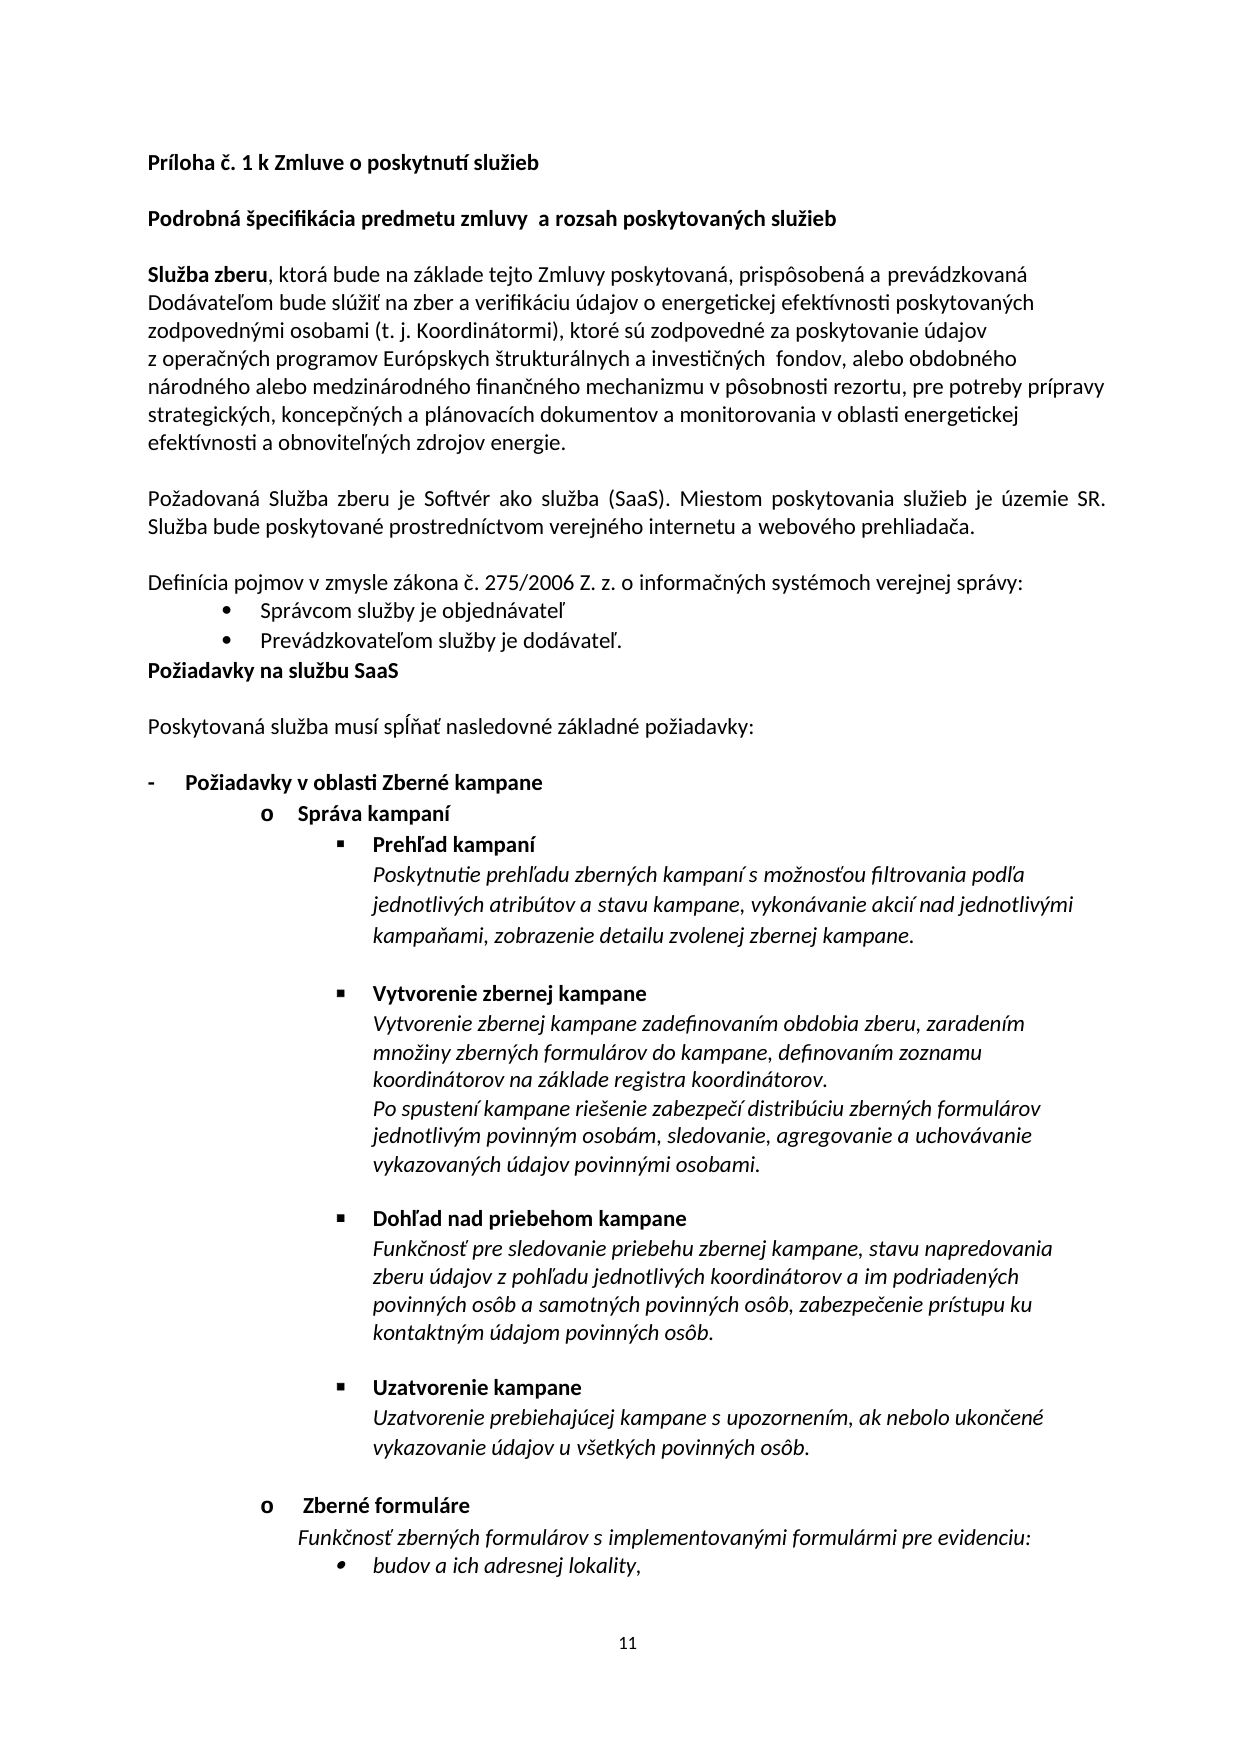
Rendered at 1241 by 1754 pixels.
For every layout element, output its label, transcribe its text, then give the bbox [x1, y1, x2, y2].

list Zberné formuláre [260, 1492, 1107, 1521]
list Správcom služby je objednávateľ [223, 596, 1107, 624]
text Požiadavky na službu SaaS [148, 656, 1107, 684]
list Vytvorenie zbernej kampane zadefinovaním obdobia zberu, zaradením množiny zberných formulárov do kampane, definovaním zoznamu koordinátorov na základe registra koordinátorov. Po spustení kampane riešenie zabezpečí distribúciu zberných formulárov jednotlivým povinným osobám, sledovanie, agregovanie a uchovávanie vykazovaných údajov povinnými osobami. [373, 1009, 1107, 1204]
text Poskytovaná služba musí spĺňať nasledovné základné požiadavky: [148, 684, 1107, 741]
text Definícia pojmov v zmysle zákona č. 275/2006 Z. z. o informačných systémoch verejnej správy: [148, 568, 1107, 596]
list Prevádzkovateľom služby je dodávateľ. [223, 626, 1107, 654]
list budov a ich adresnej lokality, [335, 1551, 1107, 1579]
text Funkčnosť zberných formulárov s implementovanými formulármi pre evidenciu: [298, 1523, 1107, 1551]
text Podrobná špecifikácia predmetu zmluvy a rozsah poskytovaných služieb [148, 204, 1107, 232]
text Požadovaná Služba zberu je Softvér ako služba (SaaS). Miestom poskytovania služieb je územie SR. Služba bude poskytované prostredníctvom verejného internetu a webového prehliadača. [148, 484, 1107, 540]
list Prehľad kampaní Poskytnutie prehľadu zberných kampaní s možnosťou filtrovania podľa jednotlivých atribútov a stavu kampane, vykonávanie akcií nad jednotlivými kampaňami, zobrazenie detailu zvolenej zbernej kampane. [335, 830, 1107, 977]
list Požiadavky v oblasti Zberné kampane [148, 768, 1107, 797]
text Príloha č. 1 k Zmluve o poskytnutí služieb [148, 148, 1107, 176]
text Služba zberu, ktorá bude na základe tejto Zmluvy poskytovaná, prispôsobená a prevádzkovaná Dodávateľom bude slúžiť na zber a verifikáciu údajov o energetickej efektívnosti poskytovaných zodpovednými osobami (t. j. Koordinátormi), ktoré sú zodpovedné za poskytovanie údajov z operačných programov Európskych štrukturálnych a investičných fondov, alebo obdobného národného alebo medzinárodného finančného mechanizmu v pôsobnosti rezortu, pre potreby prípravy strategických, koncepčných a plánovacích dokumentov a monitorovania v oblasti energetickej efektívnosti a obnoviteľných zdrojov energie. [148, 260, 1107, 456]
list Dohľad nad priebehom kampane [335, 1204, 1107, 1232]
list Vytvorenie zbernej kampane [335, 979, 1107, 1007]
list Uzatvorenie kampane Uzatvorenie prebiehajúcej kampane s upozornením, ak nebolo ukončené vykazovanie údajov u všetkých povinných osôb. [335, 1373, 1107, 1489]
list Správa kampaní [260, 799, 1107, 828]
list Funkčnosť pre sledovanie priebehu zbernej kampane, stavu napredovania zberu údajov z pohľadu jednotlivých koordinátorov a im podriadených povinných osôb a samotných povinných osôb, zabezpečenie prístupu ku kontaktným údajom povinných osôb. [373, 1234, 1107, 1373]
